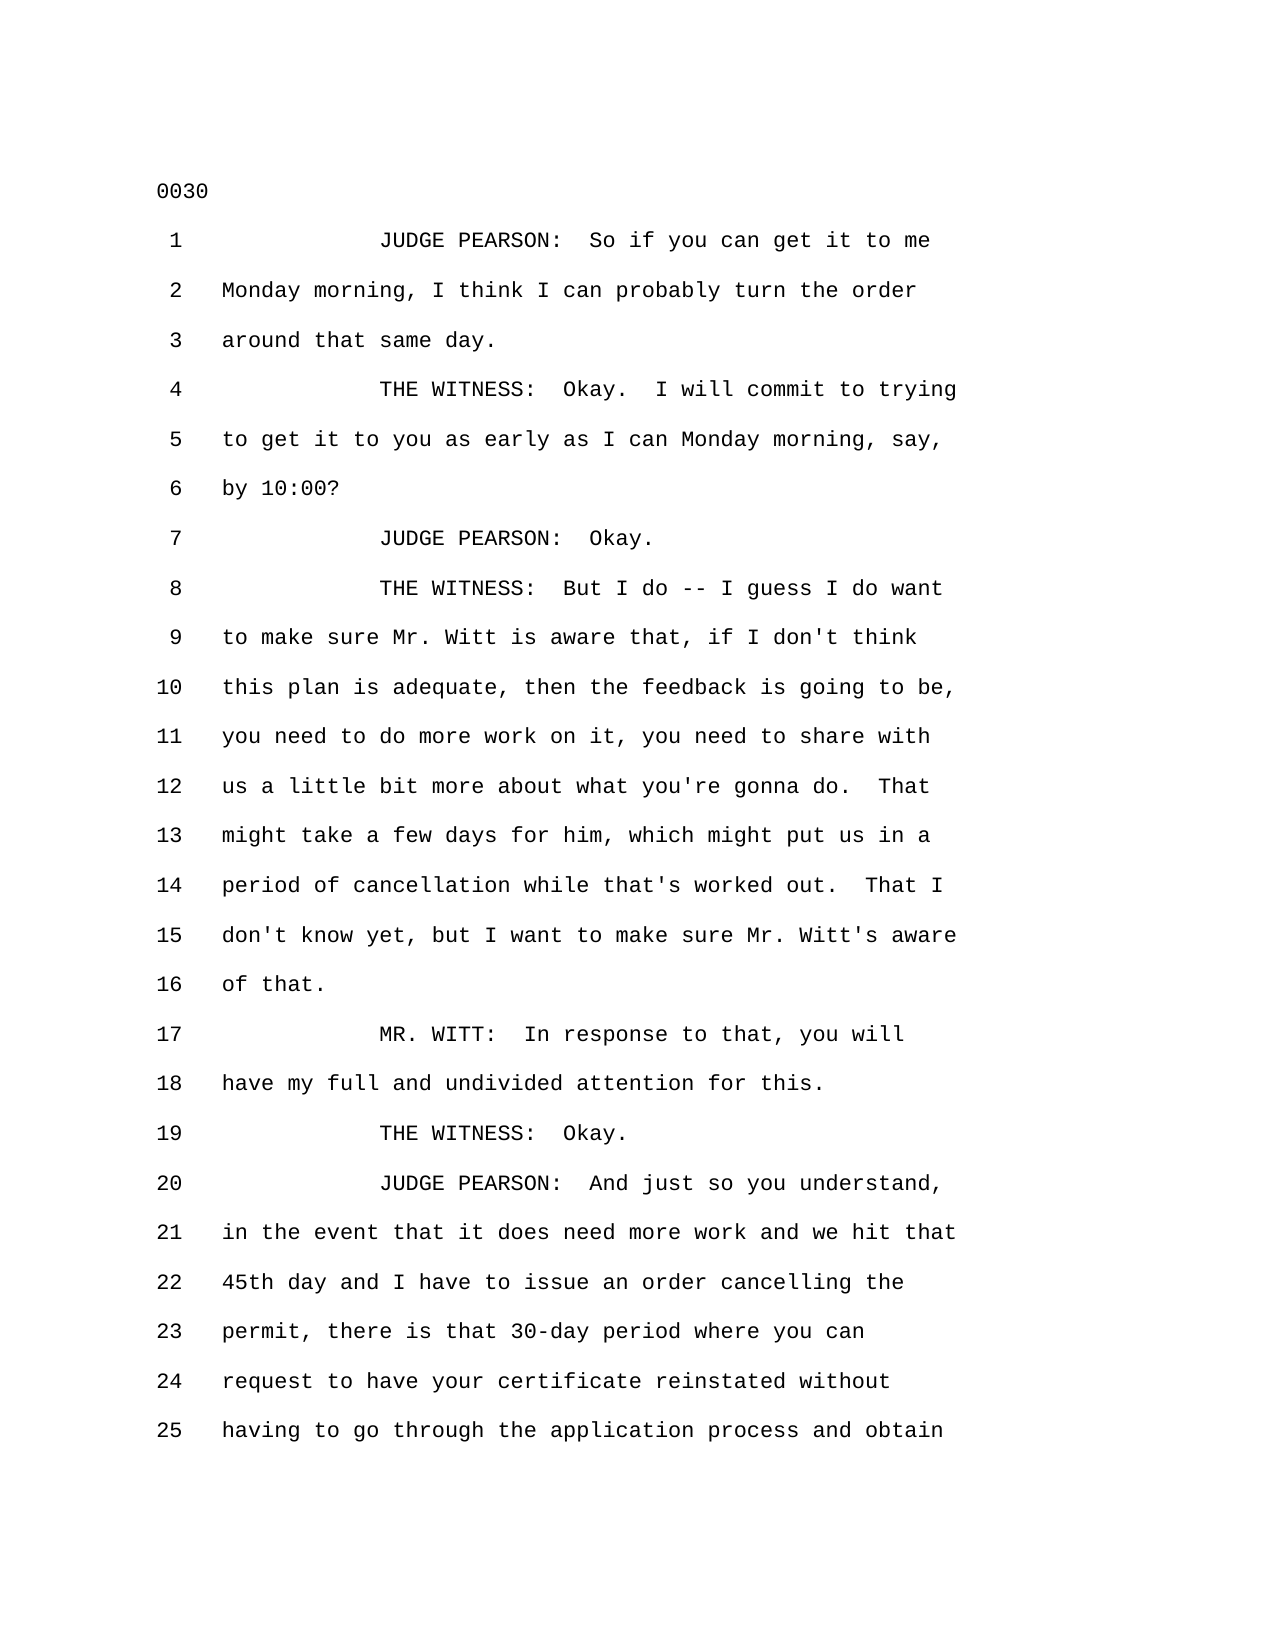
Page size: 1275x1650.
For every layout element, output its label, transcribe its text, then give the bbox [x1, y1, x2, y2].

text 4 THE WITNESS: Okay. I will commit to trying [156, 378, 1119, 403]
text 15 don't know yet, but I want to make sure Mr. Witt's aware [156, 924, 1119, 948]
text 6 by 10:00? [156, 477, 1119, 502]
text 25 having to go through the application process and obtain [156, 1419, 1119, 1444]
text 23 permit, there is that 30-day period where you can [156, 1320, 1119, 1345]
text 1 JUDGE PEARSON: So if you can get it to me [156, 229, 1119, 254]
text 5 to get it to you as early as I can Monday morning, say, [156, 428, 1119, 453]
text 24 request to have your certificate reinstated without [156, 1370, 1119, 1395]
text 19 THE WITNESS: Okay. [156, 1122, 1119, 1147]
text 10 this plan is adequate, then the feedback is going to be, [156, 676, 1119, 701]
text 0030 [156, 180, 1119, 205]
text 12 us a little bit more about what you're gonna do. That [156, 775, 1119, 800]
text 14 period of cancellation while that's worked out. That I [156, 874, 1119, 899]
text 7 JUDGE PEARSON: Okay. [156, 527, 1119, 552]
text 17 MR. WITT: In response to that, you will [156, 1023, 1119, 1048]
text 2 Monday morning, I think I can probably turn the order [156, 279, 1119, 304]
text 20 JUDGE PEARSON: And just so you understand, [156, 1172, 1119, 1196]
text 18 have my full and undivided attention for this. [156, 1072, 1119, 1097]
text 9 to make sure Mr. Witt is aware that, if I don't think [156, 626, 1119, 651]
text 11 you need to do more work on it, you need to share with [156, 725, 1119, 750]
text 13 might take a few days for him, which might put us in a [156, 824, 1119, 849]
text 22 45th day and I have to issue an order cancelling the [156, 1271, 1119, 1296]
text 16 of that. [156, 973, 1119, 998]
text 3 around that same day. [156, 329, 1119, 353]
text 21 in the event that it does need more work and we hit that [156, 1221, 1119, 1246]
text 8 THE WITNESS: But I do -- I guess I do want [156, 577, 1119, 601]
